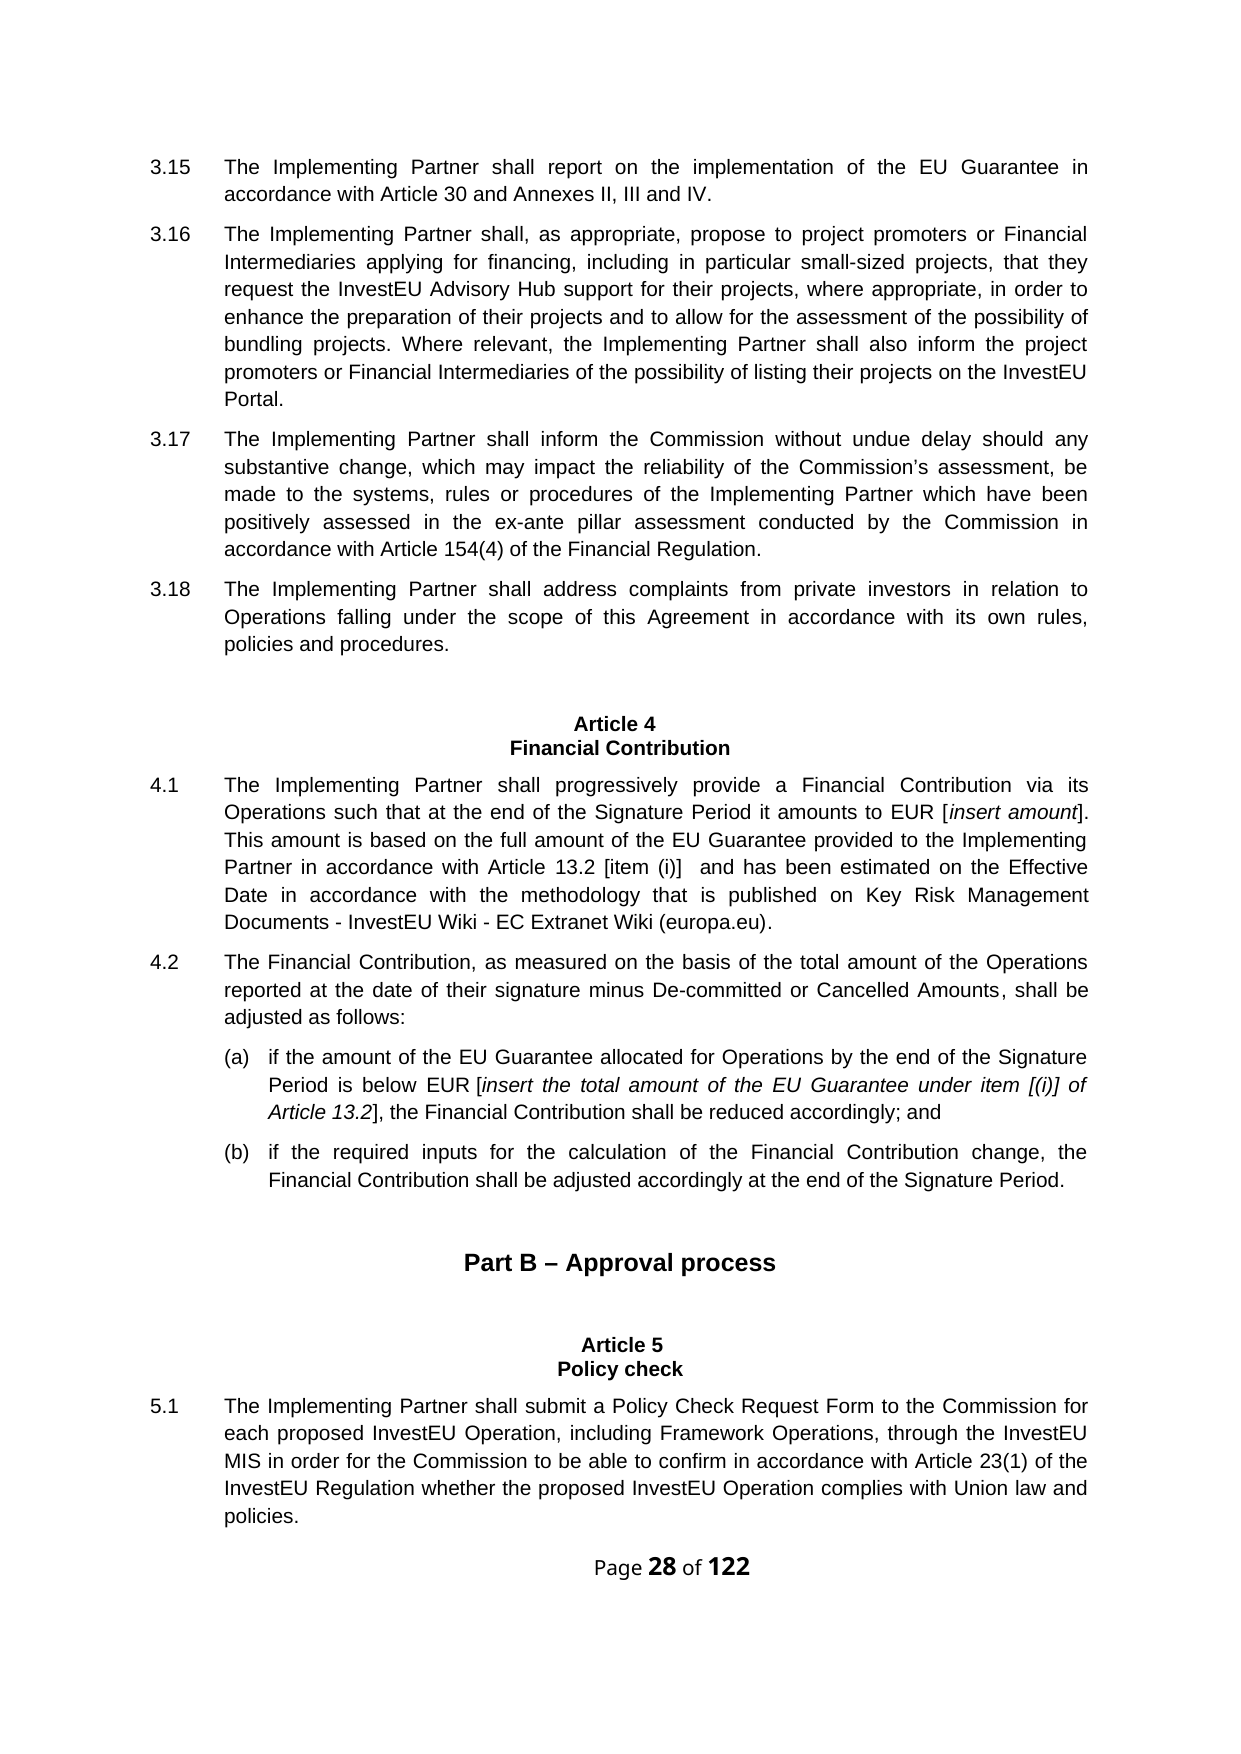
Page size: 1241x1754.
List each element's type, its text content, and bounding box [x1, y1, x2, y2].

list if the required inputs for the calculation of the Financial Contribution change, the Financial Contribution shall be adjusted accordingly at the end of the Signature Period. [224, 1140, 1089, 1191]
list Policy check [150, 1333, 1090, 1381]
list if the amount of the EU Guarantee allocated for Operations by the end of the Signature Period is below EUR [insert the total amount of the EU Guarantee under item [(i)] of Article 13.2], the Financial Contribution shall be reduced accordingly; and [224, 1045, 1089, 1124]
subtitle Part B – Approval process [150, 1247, 1090, 1276]
list The Implementing Partner shall, as appropriate, propose to project promoters or Financial Intermediaries applying for financing, including in particular small-sized projects, that they request the InvestEU Advisory Hub support for their projects, where appropriate, in order to enhance the preparation of their projects and to allow for the assessment of the possibility of bundling projects. Where relevant, the Implementing Partner shall also inform the project promoters or Financial Intermediaries of the possibility of listing their projects on the InvestEU Portal. [150, 222, 1089, 411]
list The Implementing Partner shall progressively provide a Financial Contribution via its Operations such that at the end of the Signature Period it amounts to EUR [insert amount]. This amount is based on the full amount of the EU Guarantee provided to the Implementing Partner in accordance with Article 13.2 [item (i)] and has been estimated on the Effective Date in accordance with the methodology that is published on Key Risk Management Documents - InvestEU Wiki - EC Extranet Wiki (europa.eu). [150, 772, 1089, 934]
list The Implementing Partner shall address complaints from private investors in relation to Operations falling under the scope of this Agreement in accordance with its own rules, policies and procedures. [150, 577, 1089, 656]
list The Implementing Partner shall report on the implementation of the EU Guarantee in accordance with Article 30 and Annexes II, III and IV. [150, 154, 1089, 206]
list The Financial Contribution, as measured on the basis of the total amount of the Operations reported at the date of their signature minus De-committed or Cancelled Amounts, shall be adjusted as follows: [150, 950, 1089, 1029]
list Financial Contribution [150, 712, 1090, 760]
list The Implementing Partner shall submit a Policy Check Request Form to the Commission for each proposed InvestEU Operation, including Framework Operations, through the InvestEU MIS in order for the Commission to be able to confirm in accordance with Article 23(1) of the InvestEU Regulation whether the proposed InvestEU Operation complies with Union law and policies. [150, 1393, 1089, 1527]
list The Implementing Partner shall inform the Commission without undue delay should any substantive change, which may impact the reliability of the Commission’s assessment, be made to the systems, rules or procedures of the Implementing Partner which have been positively assessed in the ex-ante pillar assessment conducted by the Commission in accordance with Article 154(4) of the Financial Regulation. [150, 427, 1089, 561]
